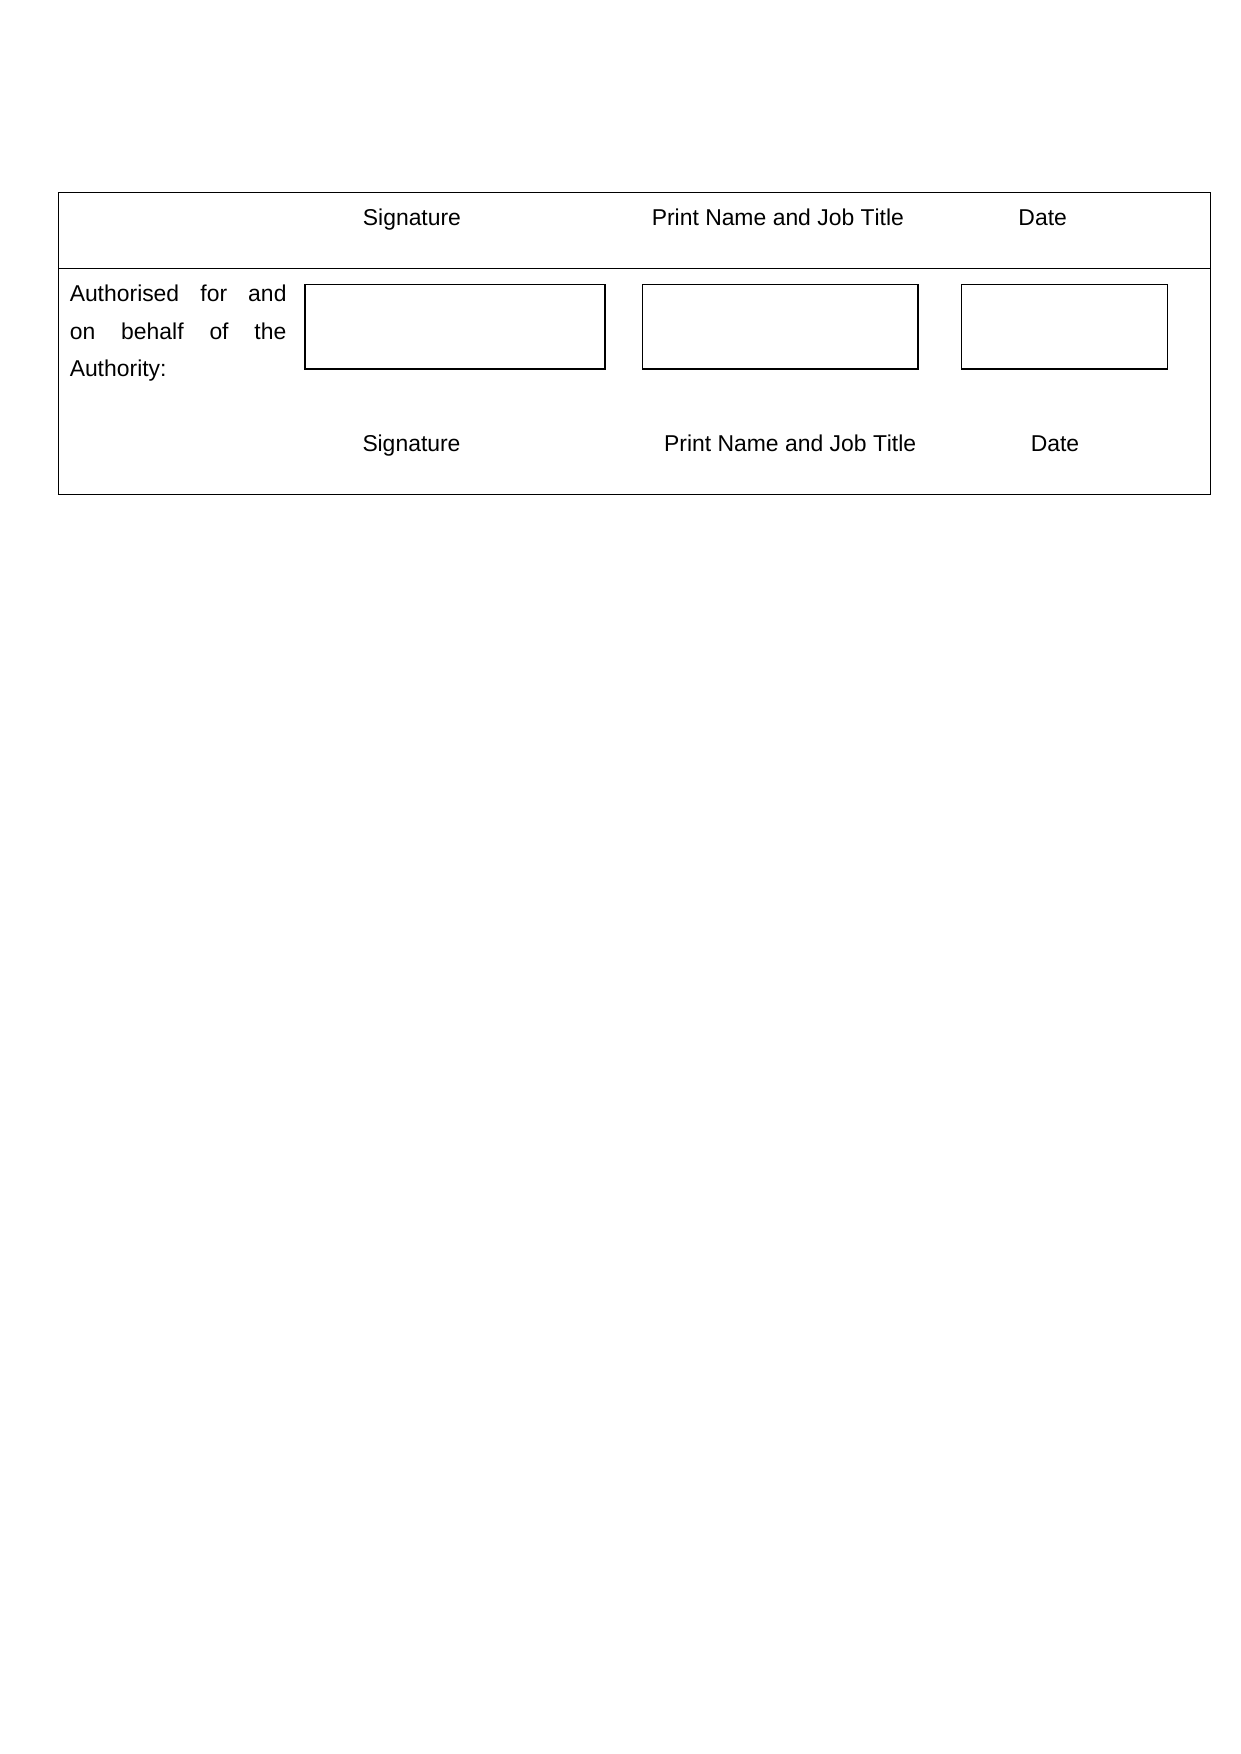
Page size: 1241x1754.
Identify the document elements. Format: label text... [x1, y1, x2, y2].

table_cell Authorised for and on behalf of the Authority: Signature Print Name and Job Title Date [59, 269, 1210, 494]
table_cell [59, 193, 1210, 268]
